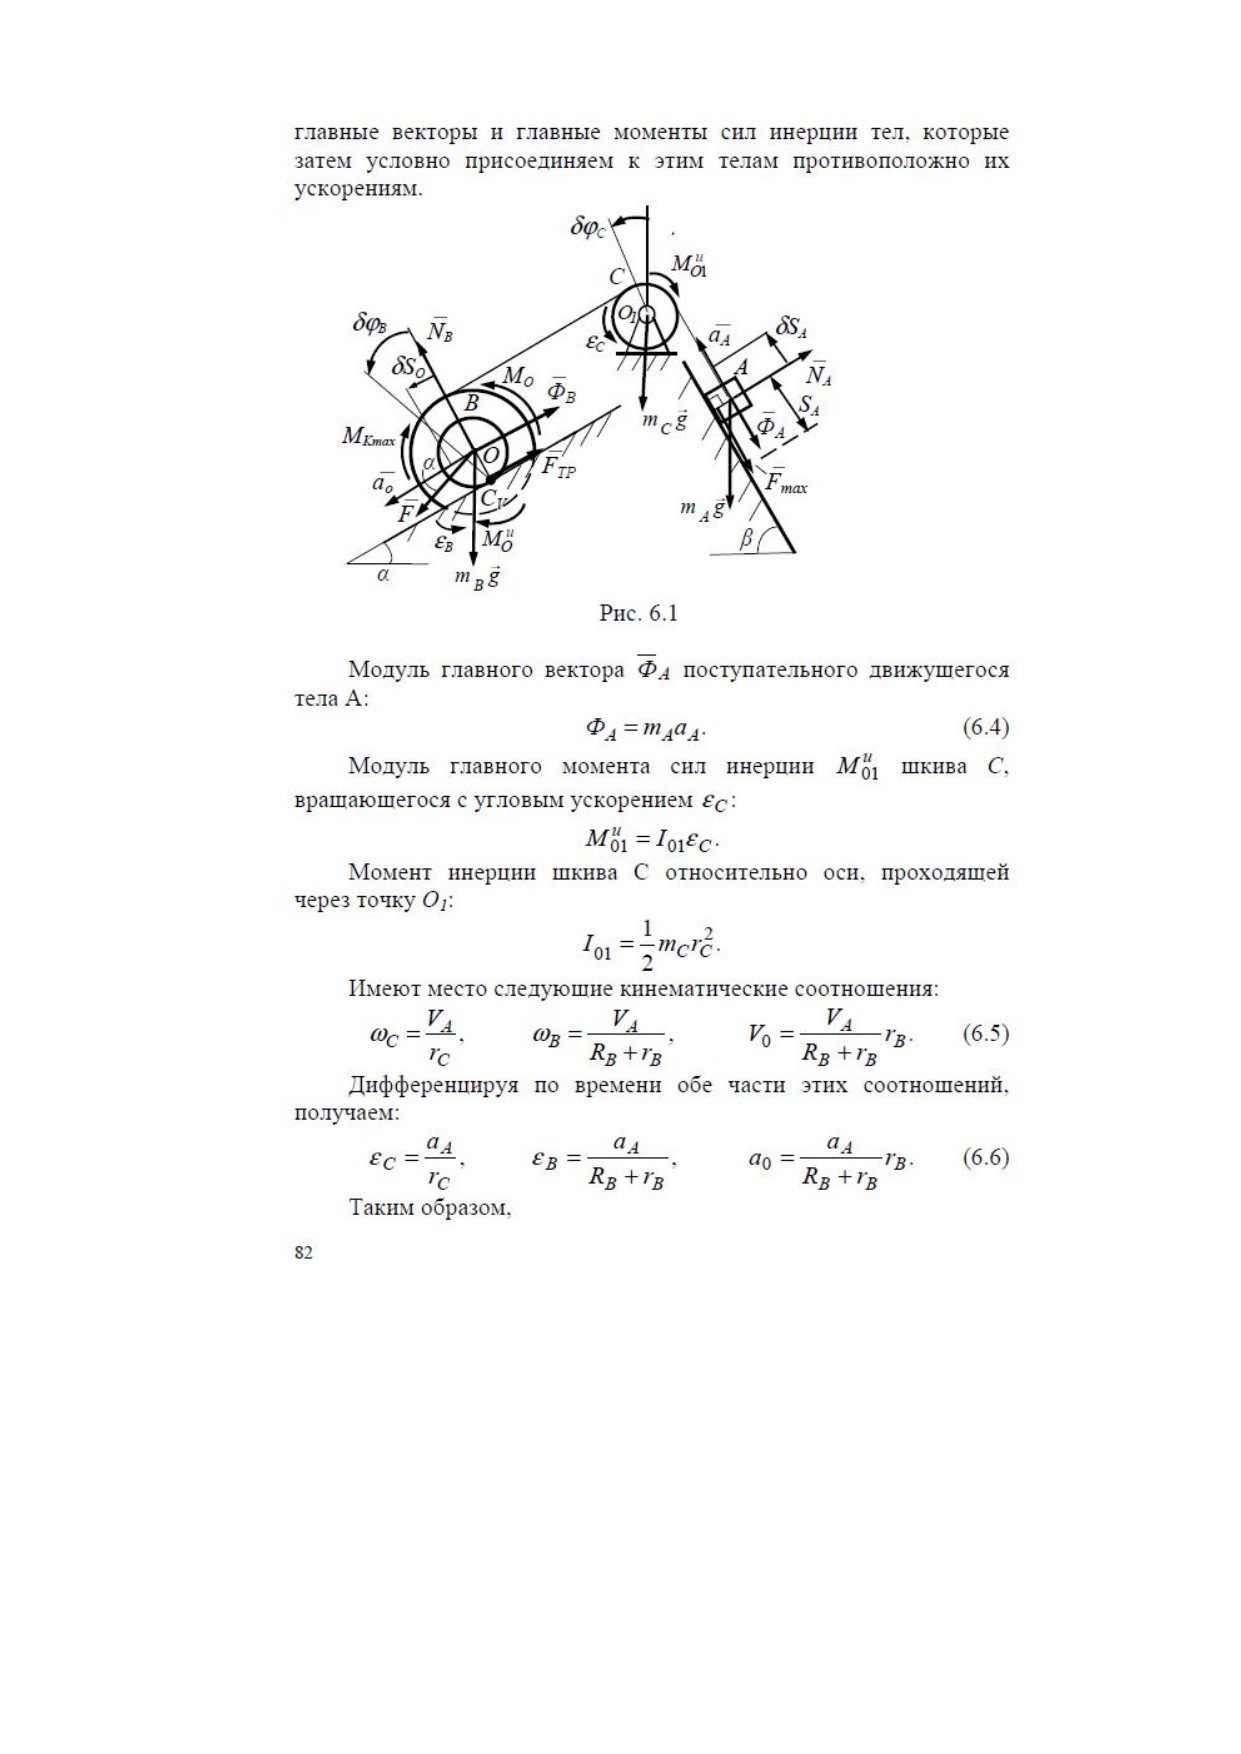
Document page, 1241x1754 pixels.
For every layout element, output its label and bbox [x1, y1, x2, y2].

picture [177, 118, 1059, 1285]
